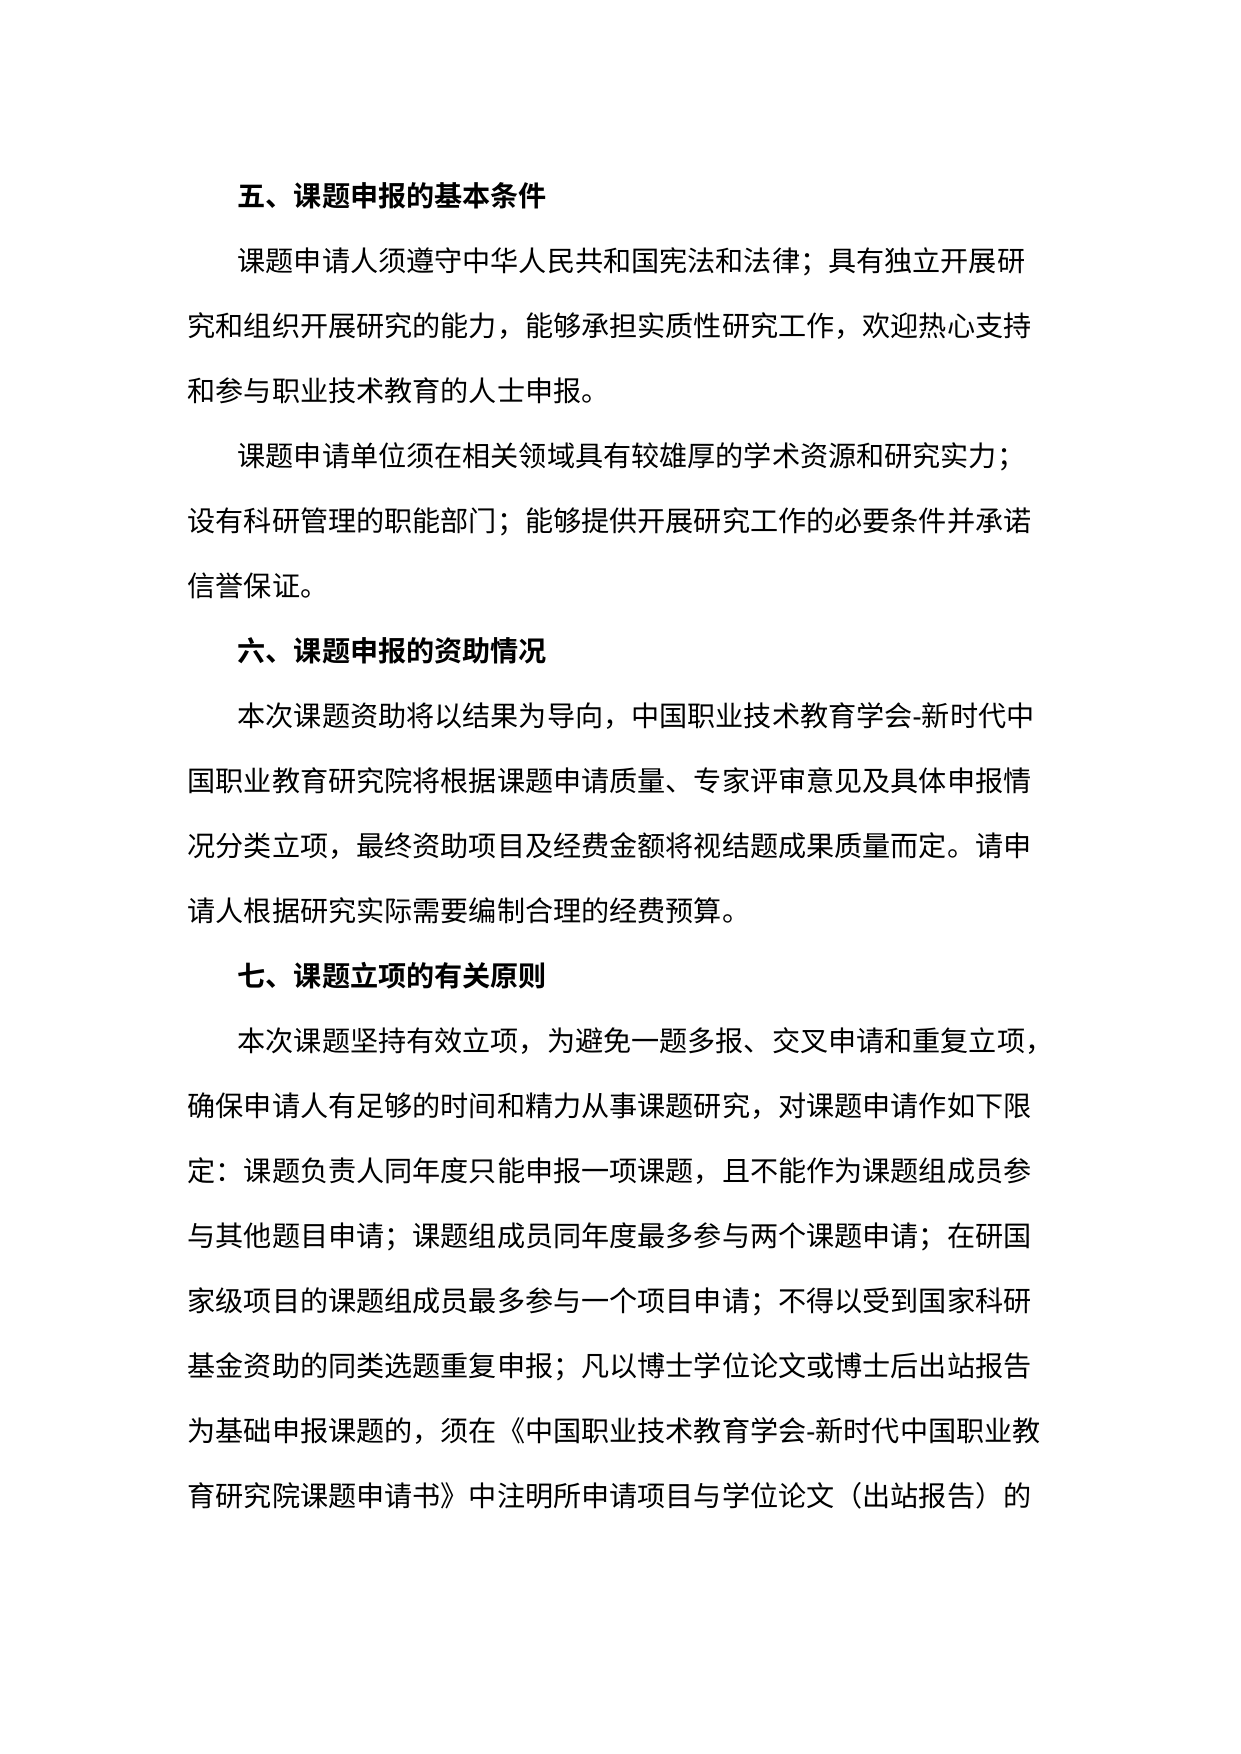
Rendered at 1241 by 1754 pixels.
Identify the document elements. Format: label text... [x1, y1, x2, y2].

text 七、课题立项的有关原则 [187, 942, 1053, 1007]
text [187, 1007, 1053, 1527]
text 六、课题申报的资助情况 [187, 617, 1053, 682]
text 课题申请单位须在相关领域具有较雄厚的学术资源和研究实力；设有科研管理的职能部门；能够提供开展研究工作的必要条件并承诺信誉保证。 [187, 422, 1053, 617]
text 五、课题申报的基本条件 [187, 162, 1053, 227]
text 本次课题资助将以结果为导向，中国职业技术教育学会-新时代中国职业教育研究院将根据课题申请质量、专家评审意见及具体申报情况分类立项，最终资助项目及经费金额将视结题成果质量而定。请申请人根据研究实际需要编制合理的经费预算。 [187, 682, 1053, 942]
text 课题申请人须遵守中华人民共和国宪法和法律；具有独立开展研究和组织开展研究的能力，能够承担实质性研究工作，欢迎热心支持和参与职业技术教育的人士申报。 [187, 227, 1053, 422]
